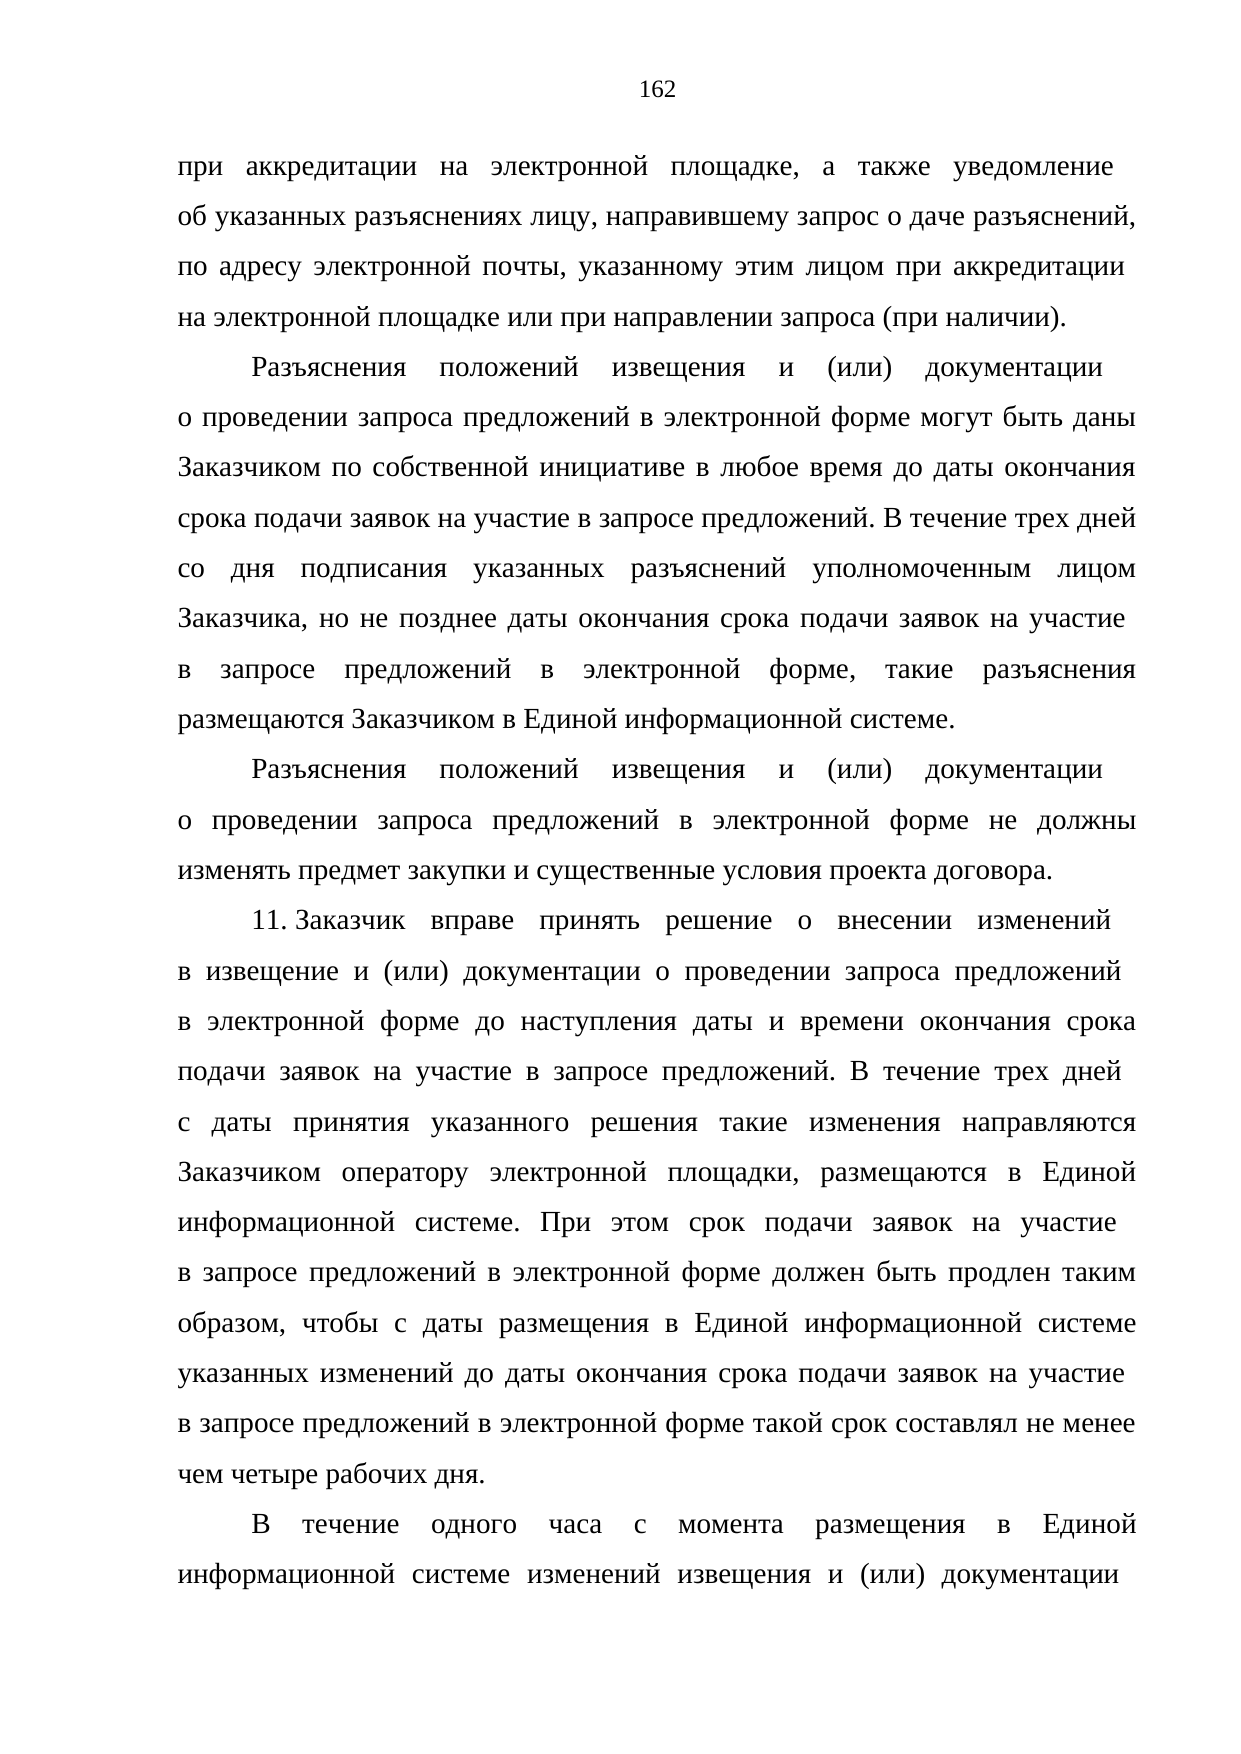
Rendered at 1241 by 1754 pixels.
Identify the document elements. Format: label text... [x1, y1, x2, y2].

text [177, 148, 1137, 332]
text 11. Заказчик вправе принять решение о внесении изменений в извещение и (или) документации о проведении запроса предложений в электронной форме до наступления даты и времени окончания срока подачи заявок на участие в запросе предложений. В течение трех дней с даты принятия указанного решения такие изменения направляются Заказчиком оператору электронной площадки, размещаются в Единой информационной системе. При этом срок подачи заявок на участие в запросе предложений в электронной форме должен быть продлен таким образом, чтобы с даты размещения в Единой информационной системе указанных изменений до даты окончания срока подачи заявок на участие в запросе предложений в электронной форме такой срок составлял не менее чем четыре рабочих дня. [177, 902, 1137, 1489]
text Разъяснения положений извещения и (или) документации о проведении запроса предложений в электронной форме не должны изменять предмет закупки и существенные условия проекта договора. [177, 751, 1137, 886]
text Разъяснения положений извещения и (или) документации о проведении запроса предложений в электронной форме могут быть даны Заказчиком по собственной инициативе в любое время до даты окончания срока подачи заявок на участие в запросе предложений. В течение трех дней со дня подписания указанных разъяснений уполномоченным лицом Заказчика, но не позднее даты окончания срока подачи заявок на участие в запросе предложений в электронной форме, такие разъяснения размещаются Заказчиком в Единой информационной системе. [177, 349, 1137, 735]
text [177, 1506, 1137, 1590]
